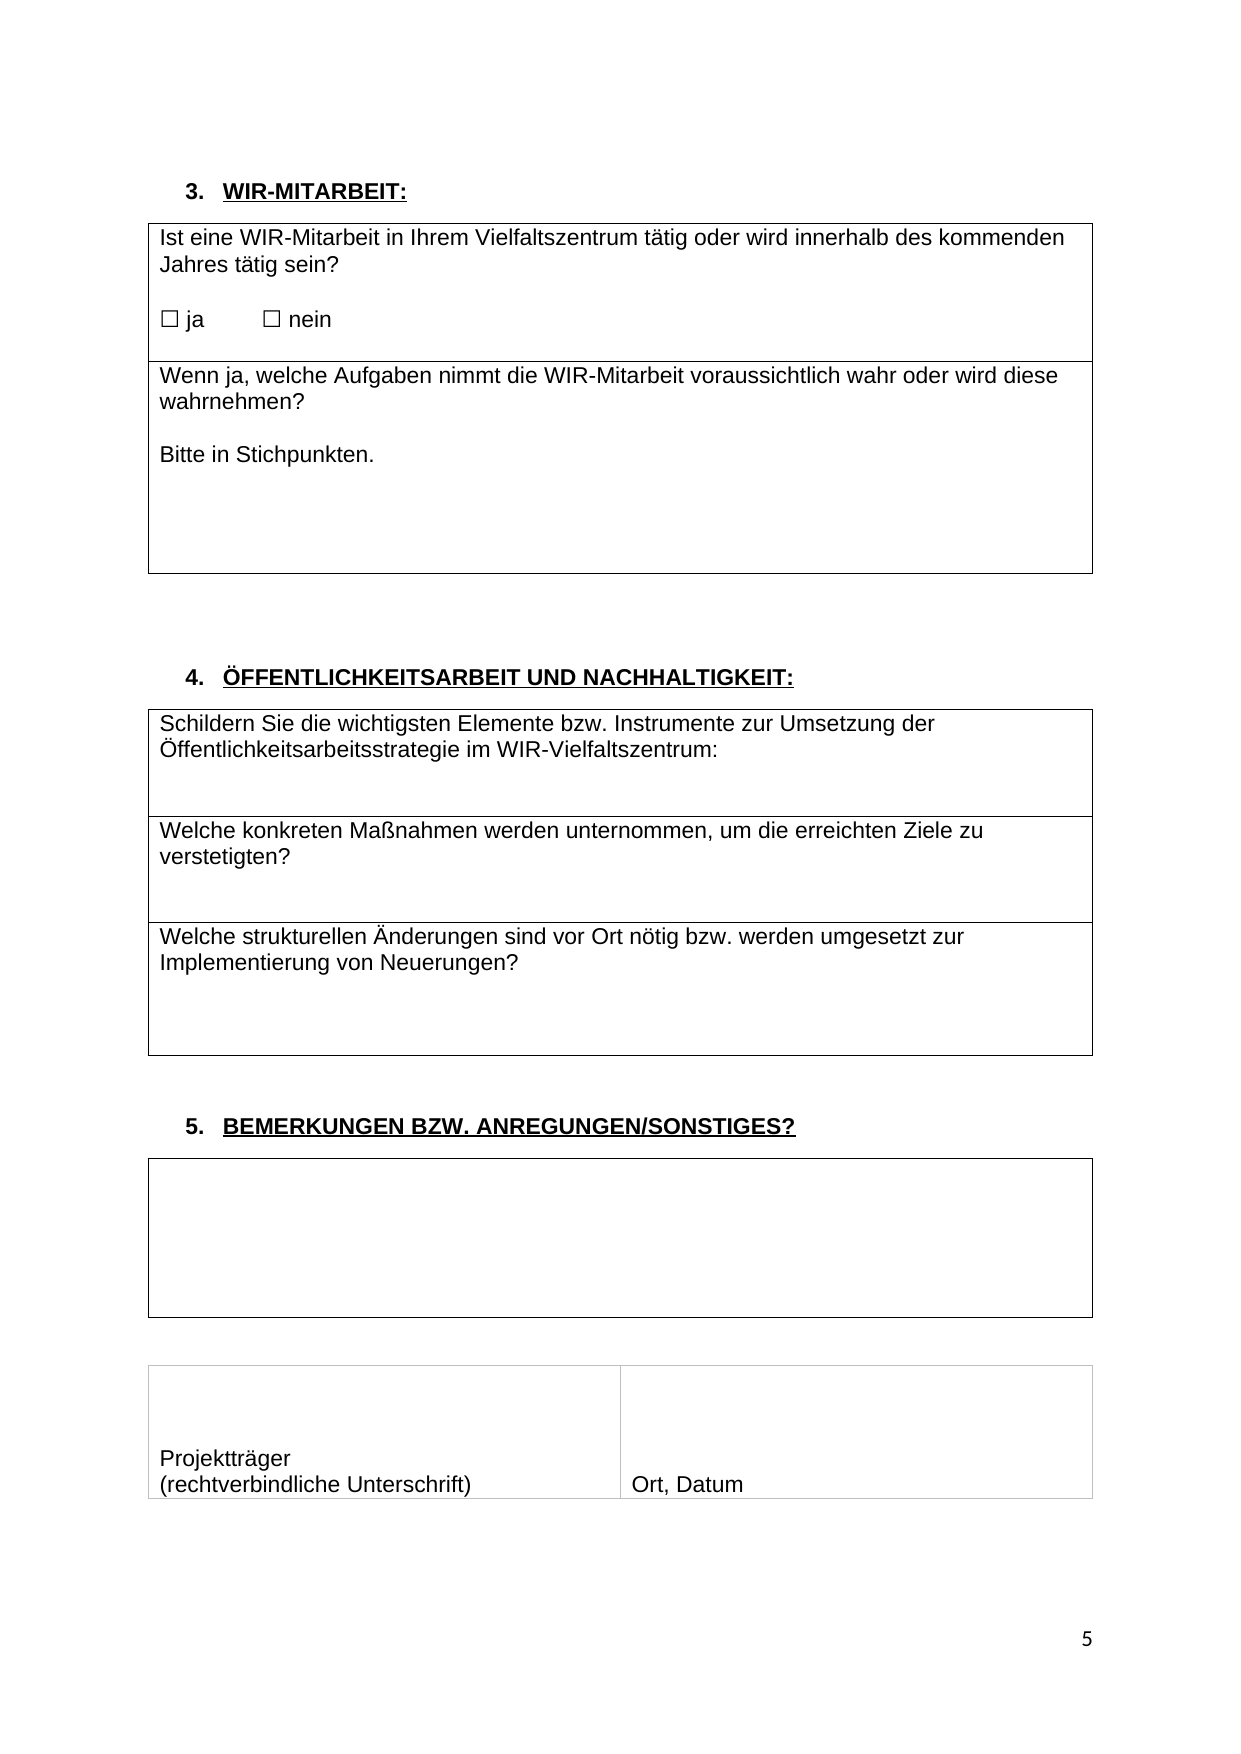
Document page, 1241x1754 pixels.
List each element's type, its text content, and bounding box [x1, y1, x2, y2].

table_header Schildern Sie die wichtigsten Elemente bzw. Instrumente zur Umsetzung der Öffentlichkeitsarbeitsstrategie im WIR-Vielfaltszentrum: [149, 710, 1092, 816]
table_cell Welche konkreten Maßnahmen werden unternommen, um die erreichten Ziele zu verstetigten? [149, 817, 1092, 922]
list BEMERKUNGEN BZW. ANREGUNGEN/SONSTIGES? [185, 1113, 1093, 1139]
list ÖFFENTLICHKEITSARBEIT UND NACHHALTIGKEIT: [185, 664, 1093, 690]
table_cell Welche strukturellen Änderungen sind vor Ort nötig bzw. werden umgesetzt zur Implementierung von Neuerungen? [149, 923, 1092, 1055]
table_header [149, 1159, 1092, 1317]
table_header Projektträger (rechtverbindliche Unterschrift) [149, 1366, 620, 1498]
table_cell Wenn ja, welche Aufgaben nimmt die WIR-Mitarbeit voraussichtlich wahr oder wird diese wahrnehmen? Bitte in Stichpunkten. [149, 362, 1092, 573]
table_header Ist eine WIR-Mitarbeit in Ihrem Vielfaltszentrum tätig oder wird innerhalb des kommenden Jahres tätig sein? ☐ ja ☐ nein [149, 224, 1092, 361]
table_header Ort, Datum [621, 1366, 1092, 1498]
list WIR-MITARBEIT: [185, 178, 1093, 204]
